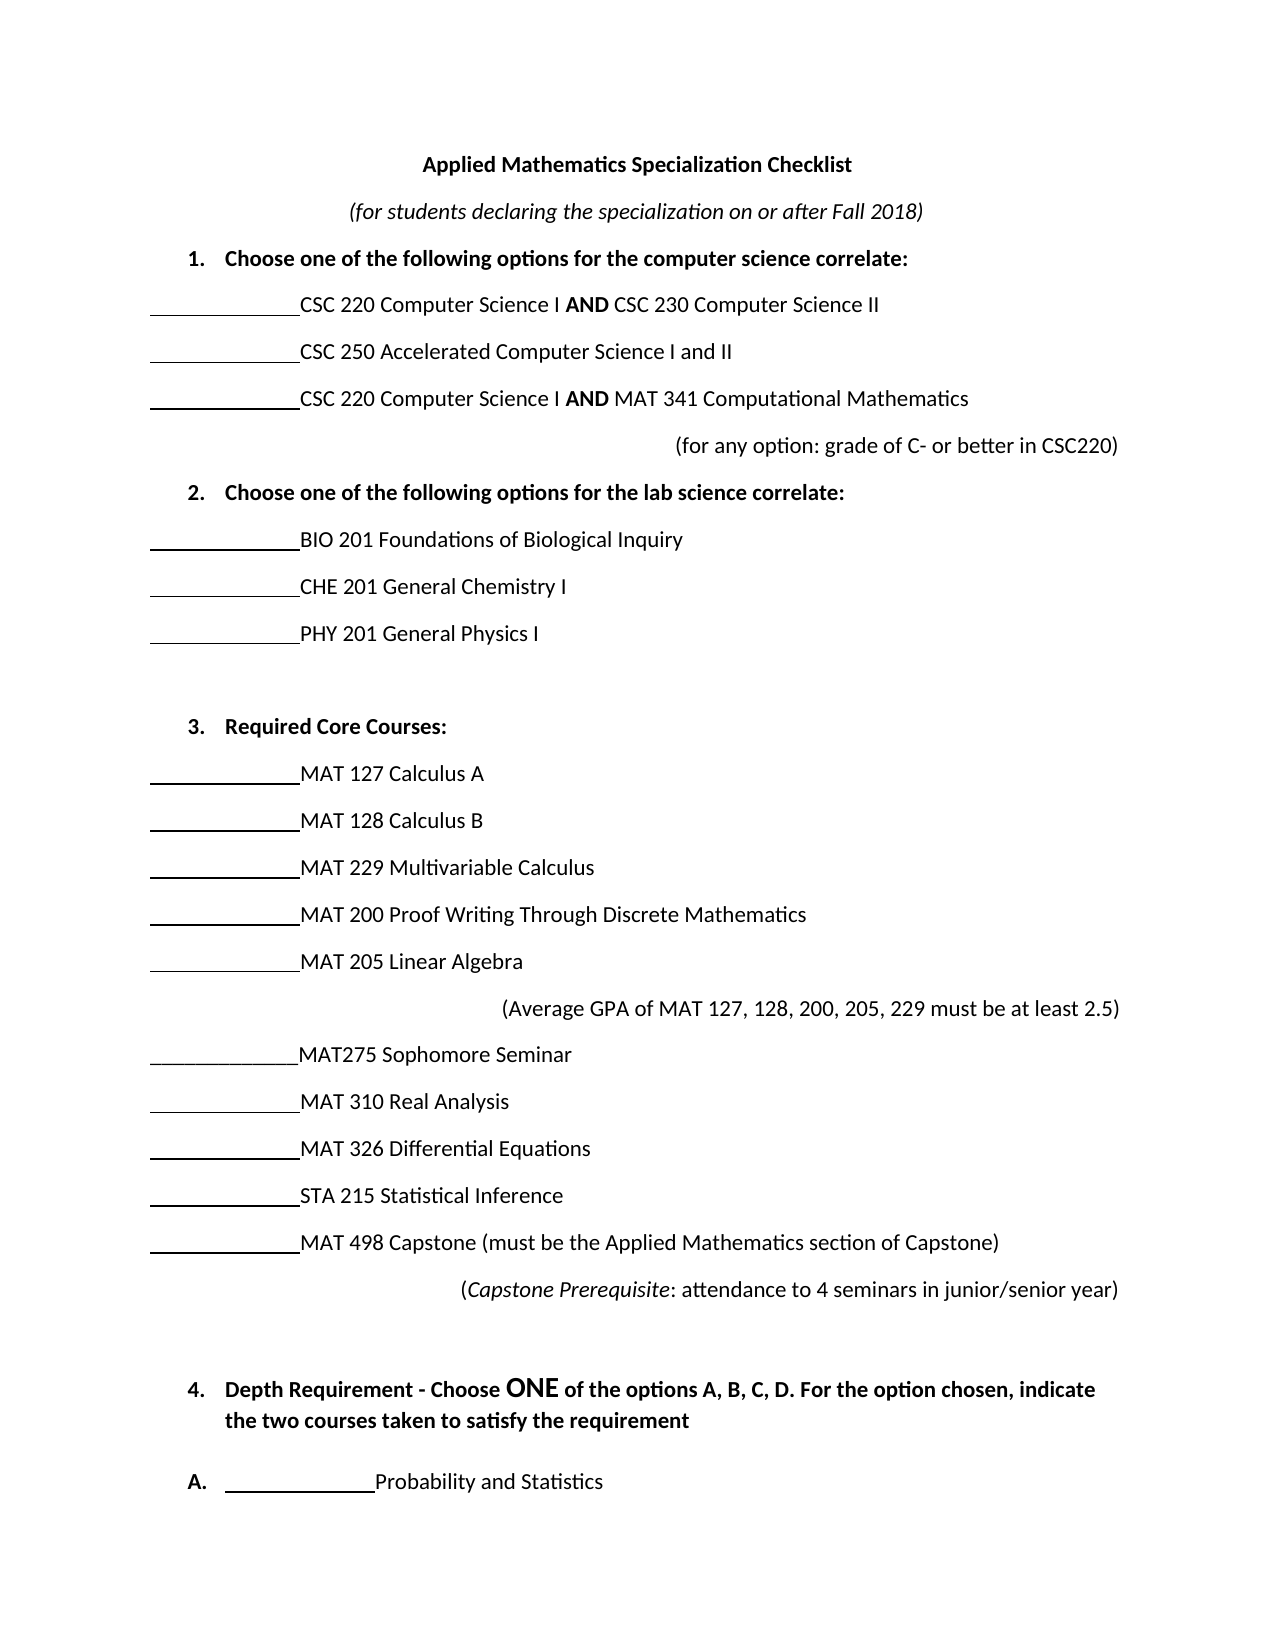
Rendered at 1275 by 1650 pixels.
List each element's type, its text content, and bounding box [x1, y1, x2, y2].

list Probability and Statistics [187, 1467, 1125, 1495]
text MAT 229 Multivariable Calculus [150, 853, 1125, 881]
text CHE 201 General Chemistry I [150, 572, 1125, 600]
text (for students declaring the specialization on or after Fall 2018) [150, 197, 1125, 225]
text STA 215 Statistical Inference [150, 1181, 1125, 1209]
text CSC 250 Accelerated Computer Science I and II [150, 337, 1125, 366]
text (for any option: grade of C- or better in CSC220) [600, 431, 1125, 459]
list Choose one of the following options for the lab science correlate: [187, 478, 1125, 506]
text MAT 498 Capstone (must be the Applied Mathematics section of Capstone) [150, 1228, 1125, 1256]
text MAT 205 Linear Algebra [150, 947, 1125, 975]
text PHY 201 General Physics I [150, 619, 1125, 647]
text MAT 326 Differential Equations [150, 1134, 1125, 1162]
text (Average GPA of MAT 127, 128, 200, 205, 229 must be at least 2.5) [450, 994, 1125, 1022]
text BIO 201 Foundations of Biological Inquiry [150, 525, 1125, 553]
list Depth Requirement - Choose ONE of the options A, B, C, D. For the option chosen, indicate the two courses taken to satisfy the requirement [187, 1369, 1125, 1434]
list Required Core Courses: [187, 712, 1125, 741]
text MAT 310 Real Analysis [150, 1087, 1125, 1116]
text MAT 127 Calculus A [150, 759, 1125, 787]
text _____________MAT275 Sophomore Seminar [150, 1041, 1125, 1069]
text CSC 220 Computer Science I AND MAT 341 Computational Mathematics [150, 384, 1125, 412]
list Choose one of the following options for the computer science correlate: [187, 244, 1125, 272]
text CSC 220 Computer Science I AND CSC 230 Computer Science II [150, 291, 1125, 319]
text MAT 128 Calculus B [150, 806, 1125, 834]
text Applied Mathematics Specialization Checklist [150, 150, 1125, 178]
text MAT 200 Proof Writing Through Discrete Mathematics [150, 900, 1125, 928]
text (Capstone Prerequisite: attendance to 4 seminars in junior/senior year) [150, 1275, 1125, 1303]
